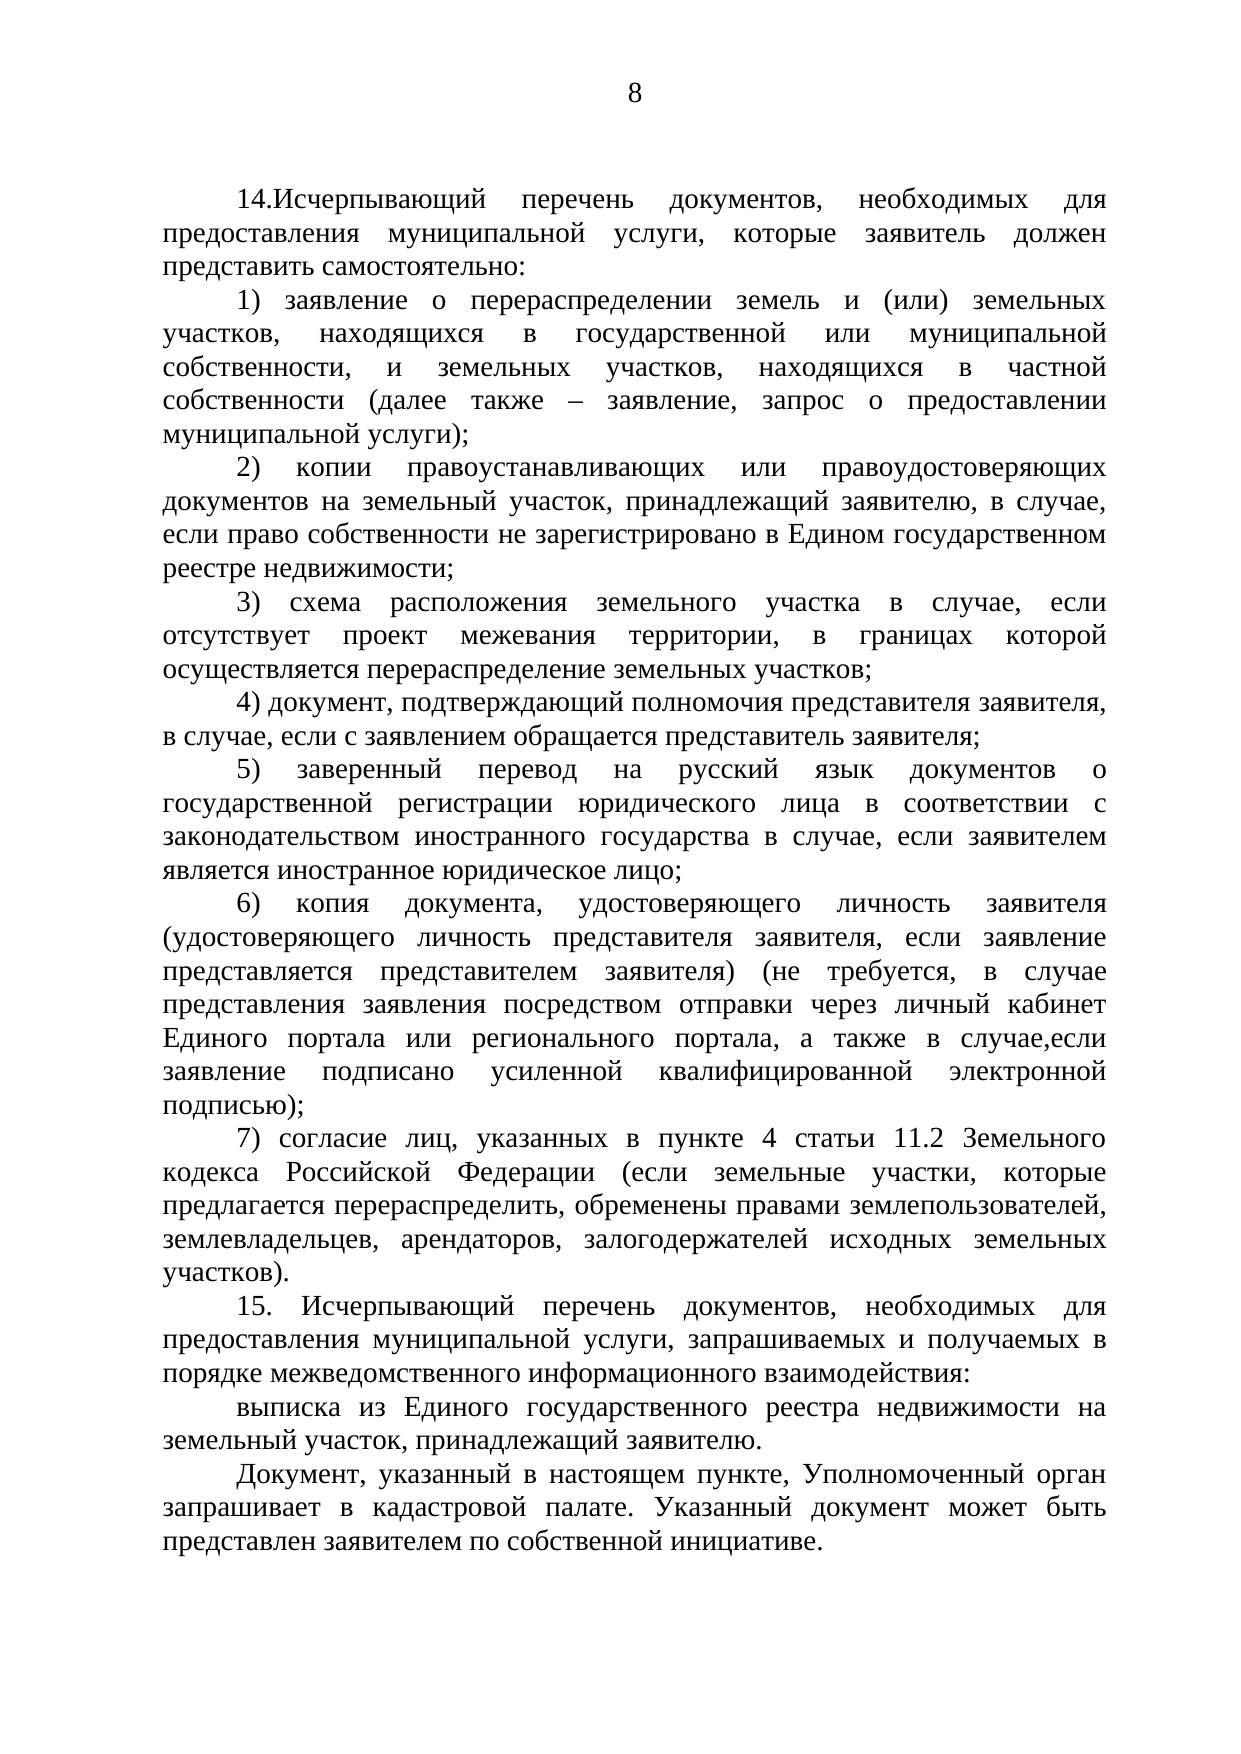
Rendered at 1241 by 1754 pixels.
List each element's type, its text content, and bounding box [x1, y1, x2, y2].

text выписка из Единого государственного реестра недвижимости на земельный участок, принадлежащий заявителю. [162, 1389, 1107, 1456]
text 14.Исчерпывающий перечень документов, необходимых для предоставления муниципальной услуги, которые заявитель должен представить самостоятельно: [162, 181, 1107, 282]
text Документ, указанный в настоящем пункте, Уполномоченный орган запрашивает в кадастровой палате. Указанный документ может быть представлен заявителем по собственной инициативе. [162, 1456, 1107, 1556]
text 6) копия документа, удостоверяющего личность заявителя (удостоверяющего личность представителя заявителя, если заявление представляется представителем заявителя) (не требуется, в случае представления заявления посредством отправки через личный кабинет Единого портала или регионального портала, а также в случае,если заявление подписано усиленной квалифицированной электронной подписью); [162, 886, 1107, 1120]
text 7) согласие лиц, указанных в пункте 4 статьи 11.2 Земельного кодекса Российской Федерации (если земельные участки, которые предлагается перераспределить, обременены правами землепользователей, землевладельцев, арендаторов, залогодержателей исходных земельных участков). [162, 1120, 1107, 1288]
text 2) копии правоустанавливающих или правоудостоверяющих документов на земельный участок, принадлежащий заявителю, в случае, если право собственности не зарегистрировано в Едином государственном реестре недвижимости; [162, 449, 1107, 584]
text 15. Исчерпывающий перечень документов, необходимых для предоставления муниципальной услуги, запрашиваемых и получаемых в порядке межведомственного информационного взаимодействия: [162, 1288, 1107, 1389]
text 3) схема расположения земельного участка в случае, если отсутствует проект межевания территории, в границах которой осуществляется перераспределение земельных участков; [162, 584, 1107, 684]
text 1) заявление о перераспределении земель и (или) земельных участков, находящихся в государственной или муниципальной собственности, и земельных участков, находящихся в частной собственности (далее также – заявление, запрос о предоставлении муниципальной услуги); [162, 282, 1107, 449]
text 4) документ, подтверждающий полномочия представителя заявителя, в случае, если с заявлением обращается представитель заявителя; [162, 684, 1107, 751]
text 5) заверенный перевод на русский язык документов о государственной регистрации юридического лица в соответствии с законодательством иностранного государства в случае, если заявителем является иностранное юридическое лицо; [162, 751, 1107, 886]
